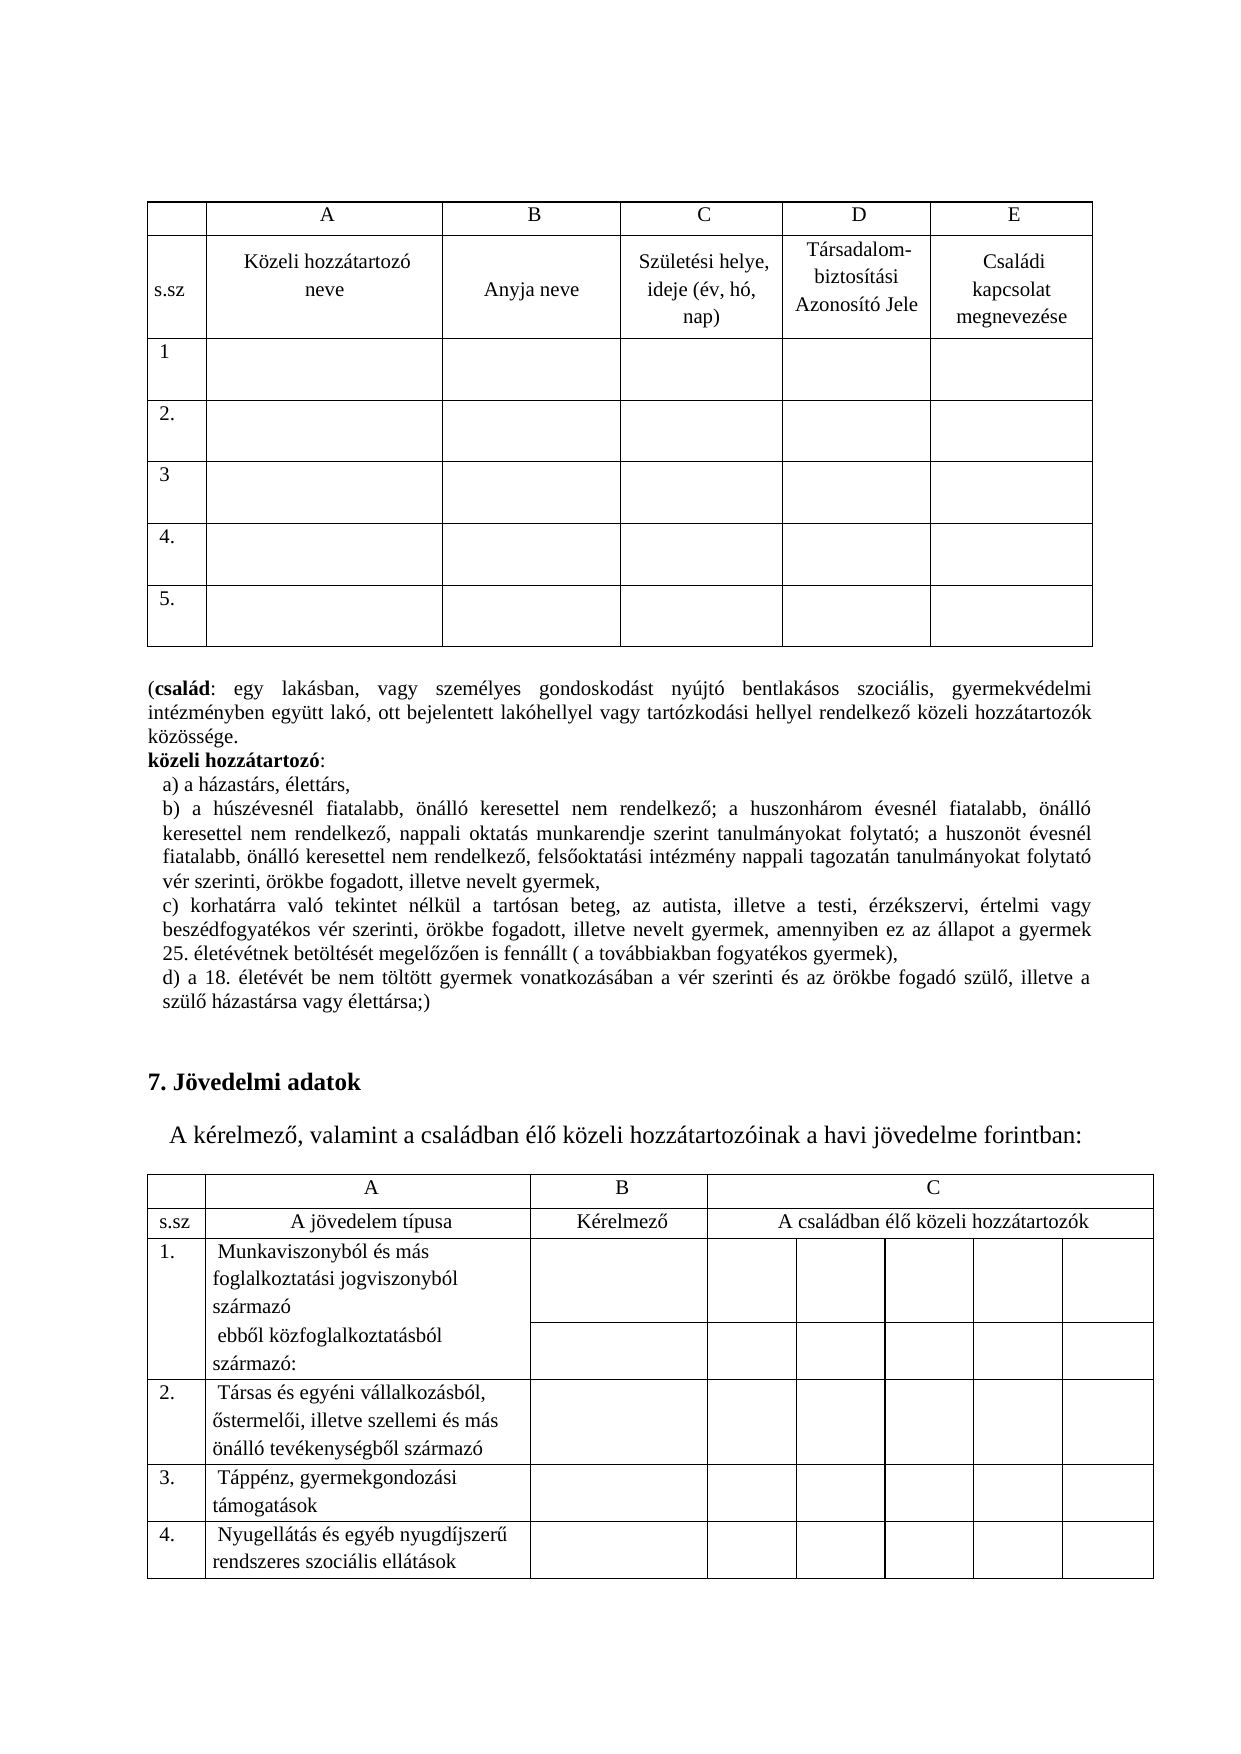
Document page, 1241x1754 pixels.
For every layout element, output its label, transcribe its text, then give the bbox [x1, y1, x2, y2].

table_cell Munkaviszonyból és más foglalkoztatási jogviszonyból származó [206, 1239, 530, 1322]
table_cell 3 [148, 462, 206, 523]
table_cell [974, 1239, 1062, 1322]
table_header B [443, 203, 620, 235]
table_cell [443, 339, 620, 399]
table_cell s.sz [148, 1209, 205, 1238]
table_cell [974, 1323, 1062, 1379]
table_cell [1063, 1465, 1153, 1521]
table_cell A családban élő közeli hozzátartozók [708, 1209, 1153, 1238]
table_cell 2. [148, 401, 206, 461]
table_cell Anyja neve [443, 236, 620, 338]
table_cell 4. [148, 524, 206, 584]
table_cell [531, 1323, 707, 1379]
table_cell [974, 1522, 1062, 1578]
table_cell [797, 1239, 884, 1322]
table_cell 4. [148, 1522, 205, 1578]
table_cell [708, 1239, 796, 1322]
table_cell Nyugellátás és egyéb nyugdíjszerű rendszeres szociális ellátások [206, 1522, 530, 1578]
table_header A [207, 203, 442, 235]
table_header [148, 1175, 205, 1208]
table_cell [207, 339, 442, 399]
table_cell [797, 1522, 884, 1578]
table_cell [443, 586, 620, 646]
table_cell [708, 1465, 796, 1521]
text c) korhatárra való tekintet nélkül a tartósan beteg, az autista, illetve a testi, érzékszervi, értelmi vagy beszédfogyatékos vér szerinti, örökbe fogadott, illetve nevelt gyermek, amennyiben ez az állapot a gyermek 25. életévétnek betöltését megelőzően is fennállt ( a továbbiakban fogyatékos gyermek), [162, 893, 1093, 965]
table_cell [531, 1522, 707, 1578]
table_header A [206, 1175, 530, 1208]
table_cell [1063, 1323, 1153, 1379]
table_cell [931, 524, 1092, 584]
table_cell [797, 1380, 884, 1464]
table_cell [621, 339, 782, 399]
table_cell Születési helye, ideje (év, hó, nap) [621, 236, 782, 338]
table_cell [886, 1465, 973, 1521]
table_cell [783, 524, 930, 584]
table_cell [708, 1323, 796, 1379]
table_cell s.sz [148, 236, 206, 338]
text a) a házastárs, élettárs, [162, 772, 1093, 796]
table_cell [531, 1239, 707, 1322]
table_cell [797, 1465, 884, 1521]
table_cell Társas és egyéni vállalkozásból, őstermelői, illetve szellemi és más önálló tevékenységből származó [206, 1380, 530, 1464]
table_cell [207, 586, 442, 646]
table_cell [207, 462, 442, 523]
table_cell [207, 524, 442, 584]
table_cell [621, 524, 782, 584]
table_cell [443, 462, 620, 523]
table_header C [708, 1175, 1153, 1208]
table_cell 3. [148, 1465, 205, 1521]
table_cell [886, 1380, 973, 1464]
table_cell [886, 1323, 973, 1379]
table_cell [621, 401, 782, 461]
text d) a 18. életévét be nem töltött gyermek vonatkozásában a vér szerinti és az örökbe fogadó szülő, illetve a szülő házastársa vagy élettársa;) [162, 965, 1093, 1013]
table_cell Családi kapcsolat megnevezése [931, 236, 1092, 338]
table_cell [1063, 1380, 1153, 1464]
table_cell [886, 1239, 973, 1322]
table_cell [931, 401, 1092, 461]
text b) a húszévesnél fiatalabb, önálló keresettel nem rendelkező; a huszonhárom évesnél fiatalabb, önálló keresettel nem rendelkező, nappali oktatás munkarendje szerint tanulmányokat folytató; a huszonöt évesnél fiatalabb, önálló keresettel nem rendelkező, felsőoktatási intézmény nappali tagozatán tanulmányokat folytató vér szerinti, örökbe fogadott, illetve nevelt gyermek, [162, 796, 1093, 893]
table_header B [531, 1175, 707, 1208]
table_cell 1. [148, 1239, 205, 1322]
table_cell [783, 339, 930, 399]
table_cell Kérelmező [531, 1209, 707, 1238]
table_cell [443, 524, 620, 584]
table_cell [974, 1465, 1062, 1521]
table_cell Táppénz, gyermekgondozási támogatások [206, 1465, 530, 1521]
table_cell Közeli hozzátartozó neve [207, 236, 442, 338]
table_cell [443, 401, 620, 461]
table_cell [886, 1522, 973, 1578]
text (család: egy lakásban, vagy személyes gondoskodást nyújtó bentlakásos szociális, gyermekvédelmi intézményben együtt lakó, ott bejelentett lakóhellyel vagy tartózkodási hellyel rendelkező közeli hozzátartozók közössége. [148, 676, 1093, 748]
text 7. Jövedelmi adatok [148, 1067, 1093, 1095]
table_cell [931, 339, 1092, 399]
table_header E [931, 203, 1092, 235]
table_header [148, 203, 206, 235]
table_cell [783, 401, 930, 461]
table_cell [783, 586, 930, 646]
table_header C [621, 203, 782, 235]
table_cell [974, 1380, 1062, 1464]
table_cell [708, 1522, 796, 1578]
table_cell A jövedelem típusa [206, 1209, 530, 1238]
table_cell [783, 462, 930, 523]
table_cell 2. [148, 1380, 205, 1464]
table_cell [531, 1380, 707, 1464]
table_cell Társadalom- biztosítási Azonosító Jele [783, 236, 930, 338]
table_cell [621, 586, 782, 646]
table_header D [783, 203, 930, 235]
table_cell [931, 586, 1092, 646]
table_cell ebből közfoglalkoztatásból származó: [206, 1322, 530, 1379]
table_cell [531, 1465, 707, 1521]
table_cell [148, 1322, 205, 1379]
table_cell [621, 462, 782, 523]
table_cell 5. [148, 586, 206, 646]
text A kérelmező, valamint a családban élő közeli hozzátartozóinak a havi jövedelme forintban: [148, 1121, 1093, 1149]
text közeli hozzátartozó: [148, 748, 1093, 772]
table_cell [1063, 1239, 1153, 1322]
table_cell [797, 1323, 884, 1379]
table_cell 1 [148, 339, 206, 399]
table_cell [1063, 1522, 1153, 1578]
table_cell [708, 1380, 796, 1464]
table_cell [207, 401, 442, 461]
table_cell [931, 462, 1092, 523]
